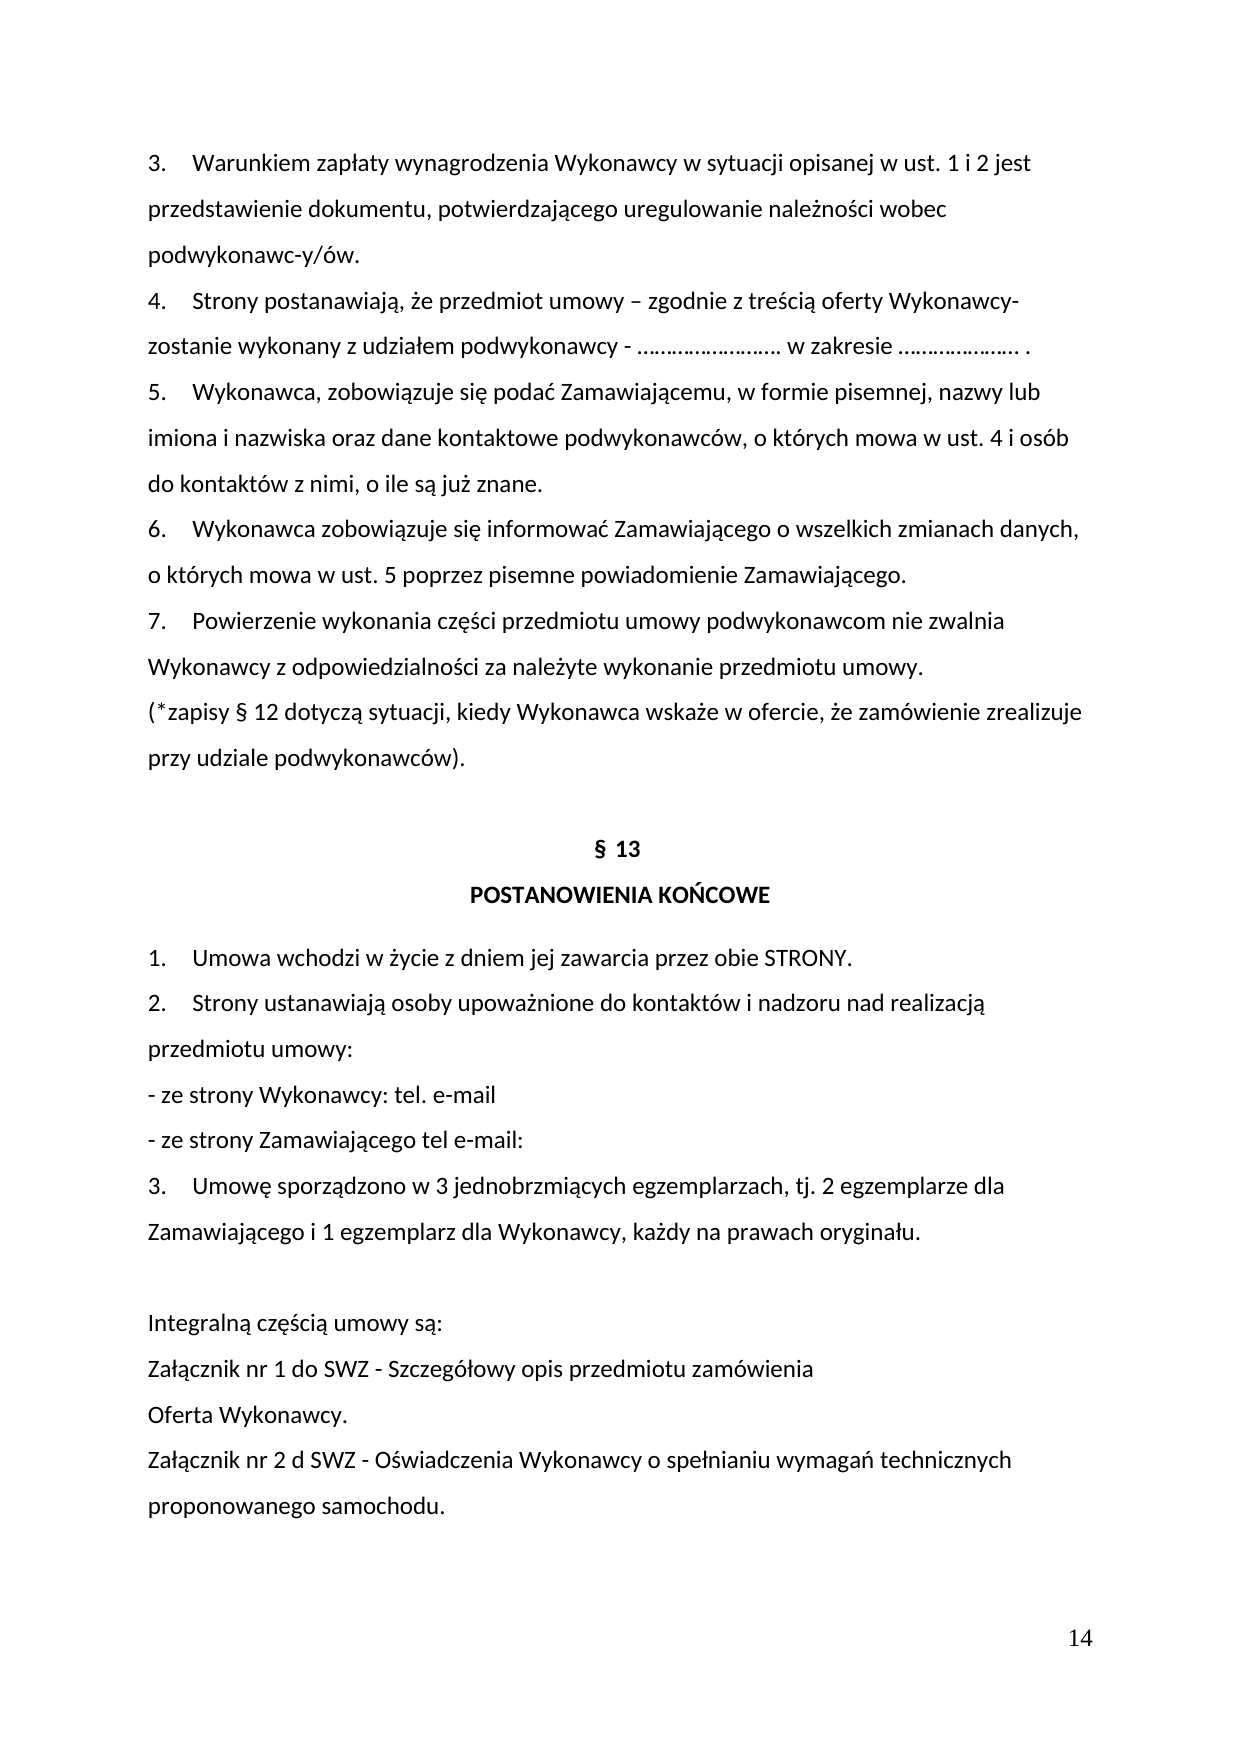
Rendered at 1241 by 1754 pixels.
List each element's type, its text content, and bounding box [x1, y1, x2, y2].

text (*zapisy § 12 dotyczą sytuacji, kiedy Wykonawca wskaże w ofercie, że zamówienie zrealizuje przy udziale podwykonawców). [148, 696, 1093, 773]
list Umowa wchodzi w życie z dniem jej zawarcia przez obie STRONY. [148, 942, 1093, 972]
list 13 POSTANOWIENIA KOŃCOWE [148, 833, 1093, 910]
text - ze strony Wykonawcy: tel. e-mail [148, 1079, 1093, 1109]
list Wykonawca, zobowiązuje się podać Zamawiającemu, w formie pisemnej, nazwy lub imiona i nazwiska oraz dane kontaktowe podwykonawców, o których mowa w ust. 4 i osób do kontaktów z nimi, o ile są już znane. [148, 376, 1093, 498]
list Warunkiem zapłaty wynagrodzenia Wykonawcy w sytuacji opisanej w ust. 1 i 2 jest przedstawienie dokumentu, potwierdzającego uregulowanie należności wobec podwykonawc-y/ów. [148, 148, 1093, 269]
text Załącznik nr 1 do SWZ - Szczegółowy opis przedmiotu zamówienia [148, 1353, 1093, 1384]
text Załącznik nr 2 d SWZ - Oświadczenia Wykonawcy o spełnianiu wymagań technicznych proponowanego samochodu. [148, 1445, 1093, 1521]
list Strony postanawiają, że przedmiot umowy – zgodnie z treścią oferty Wykonawcy- zostanie wykonany z udziałem podwykonawcy - ……………………. w zakresie ………………… . [148, 285, 1093, 361]
list Wykonawca zobowiązuje się informować Zamawiającego o wszelkich zmianach danych, o których mowa w ust. 5 poprzez pisemne powiadomienie Zamawiającego. [148, 513, 1093, 590]
text Integralną częścią umowy są: [148, 1307, 1093, 1338]
list Strony ustanawiają osoby upoważnione do kontaktów i nadzoru nad realizacją przedmiotu umowy: [148, 987, 1093, 1064]
list Umowę sporządzono w 3 jednobrzmiących egzemplarzach, tj. 2 egzemplarze dla Zamawiającego i 1 egzemplarz dla Wykonawcy, każdy na prawach oryginału. [148, 1170, 1093, 1247]
text Oferta Wykonawcy. [148, 1399, 1093, 1429]
list Powierzenie wykonania części przedmiotu umowy podwykonawcom nie zwalnia Wykonawcy z odpowiedzialności za należyte wykonanie przedmiotu umowy. [148, 605, 1093, 681]
text - ze strony Zamawiającego tel e-mail: [148, 1124, 1093, 1155]
